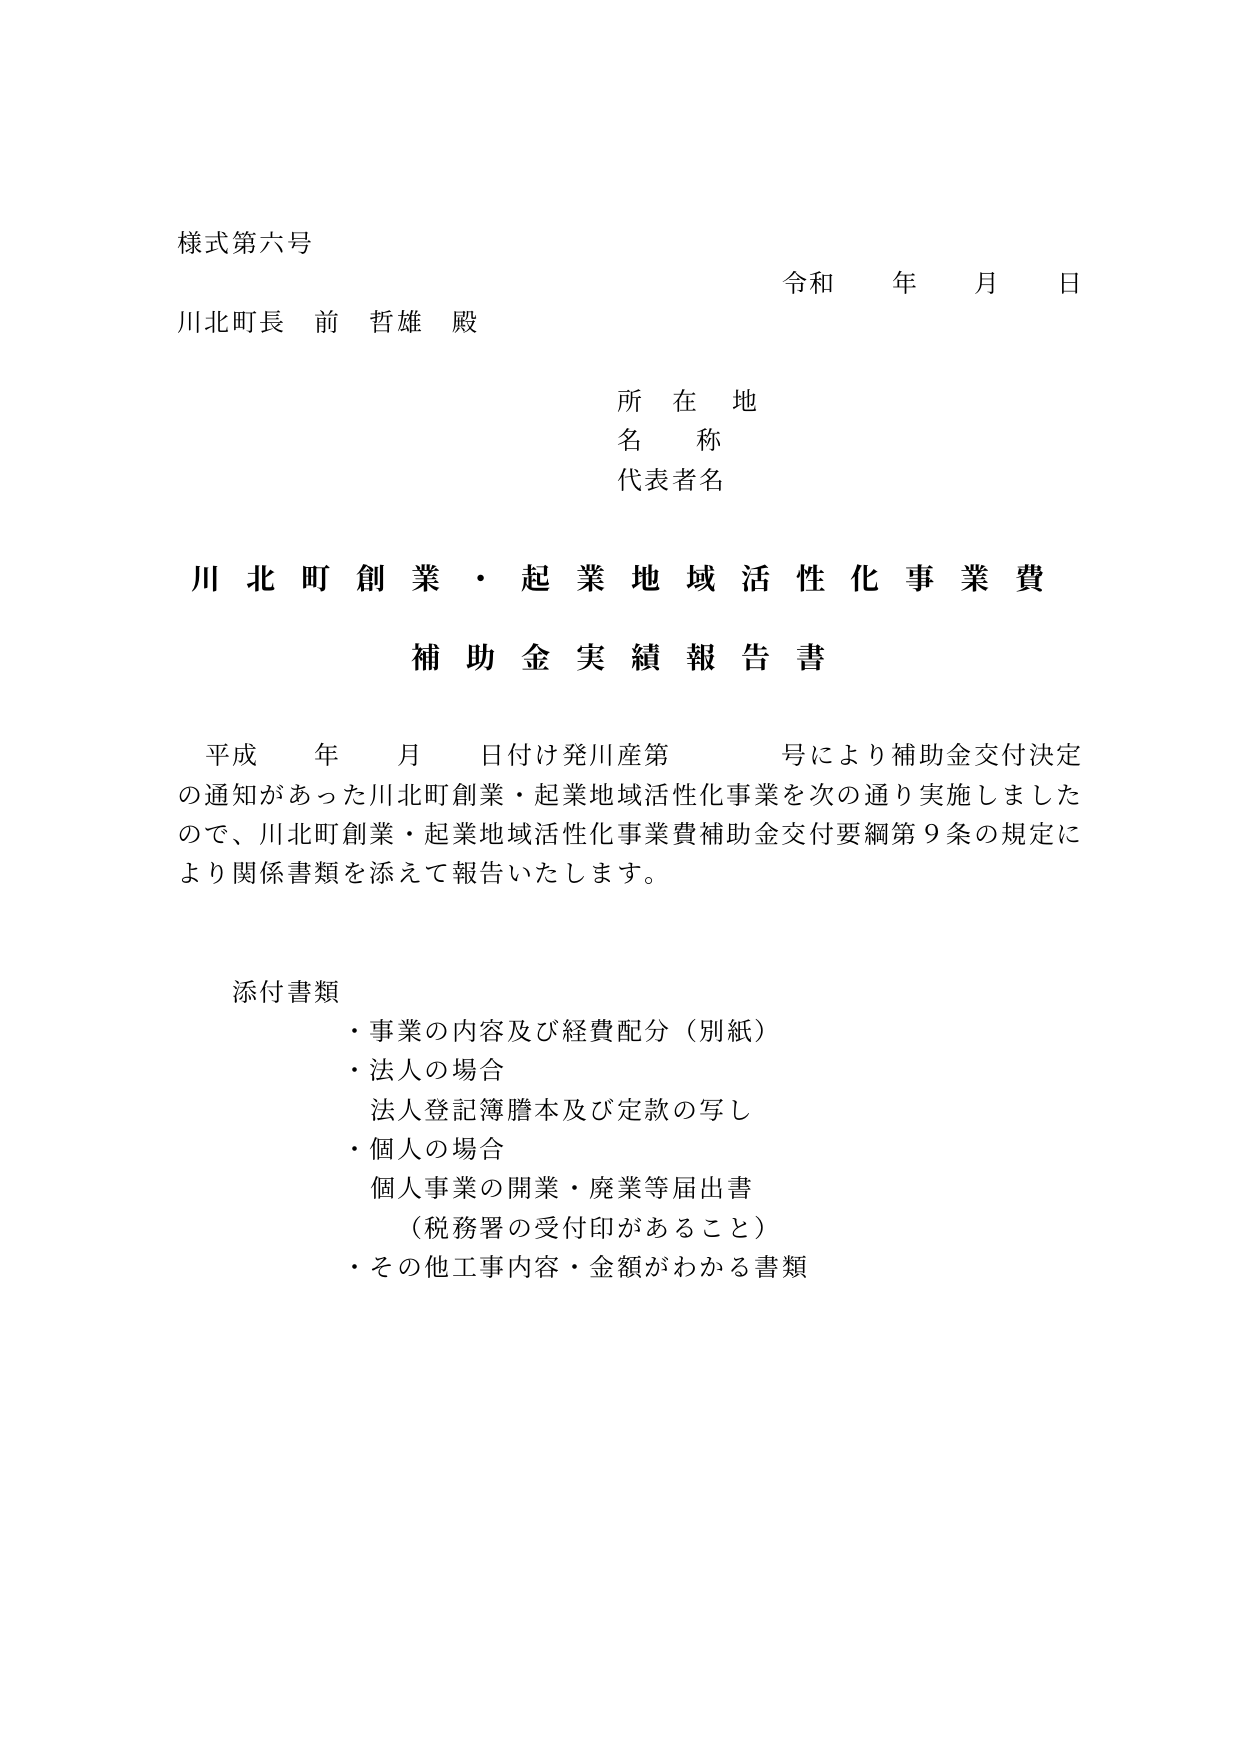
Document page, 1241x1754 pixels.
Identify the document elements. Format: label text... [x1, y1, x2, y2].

text ・法人の場合 [177, 1049, 1085, 1089]
text （税務署の受付印があること） [177, 1207, 1085, 1246]
text 個人事業の開業・廃業等届出書 [177, 1167, 1085, 1207]
text 所在地 [177, 380, 1085, 419]
text 川北町長 前 哲雄 殿 [177, 301, 1085, 341]
text 代表者名 [177, 459, 1085, 498]
text 平成 年 月 日付け発川産第 号により補助金交付決定の通知があった川北町創業・起業地域活性化事業を次の通り実施しましたので、川北町創業・起業地域活性化事業費補助金交付要綱第９条の規定により関係書類を添えて報告いたします。 [177, 734, 1085, 892]
text 川北町創業・起業地域活性化事業費補助金実績報告書 [177, 537, 1085, 695]
text ・事業の内容及び経費配分（別紙） [177, 1010, 1085, 1049]
text 様式第六号 [177, 222, 1085, 262]
text 法人登記簿謄本及び定款の写し [177, 1089, 1085, 1128]
text 名称 [177, 419, 1085, 459]
text ・その他工事内容・金額がわかる書類 [177, 1246, 1085, 1286]
text 令和 年 月 日 [177, 262, 1085, 301]
text ・個人の場合 [177, 1128, 1085, 1167]
text 添付書類 [177, 971, 1085, 1010]
